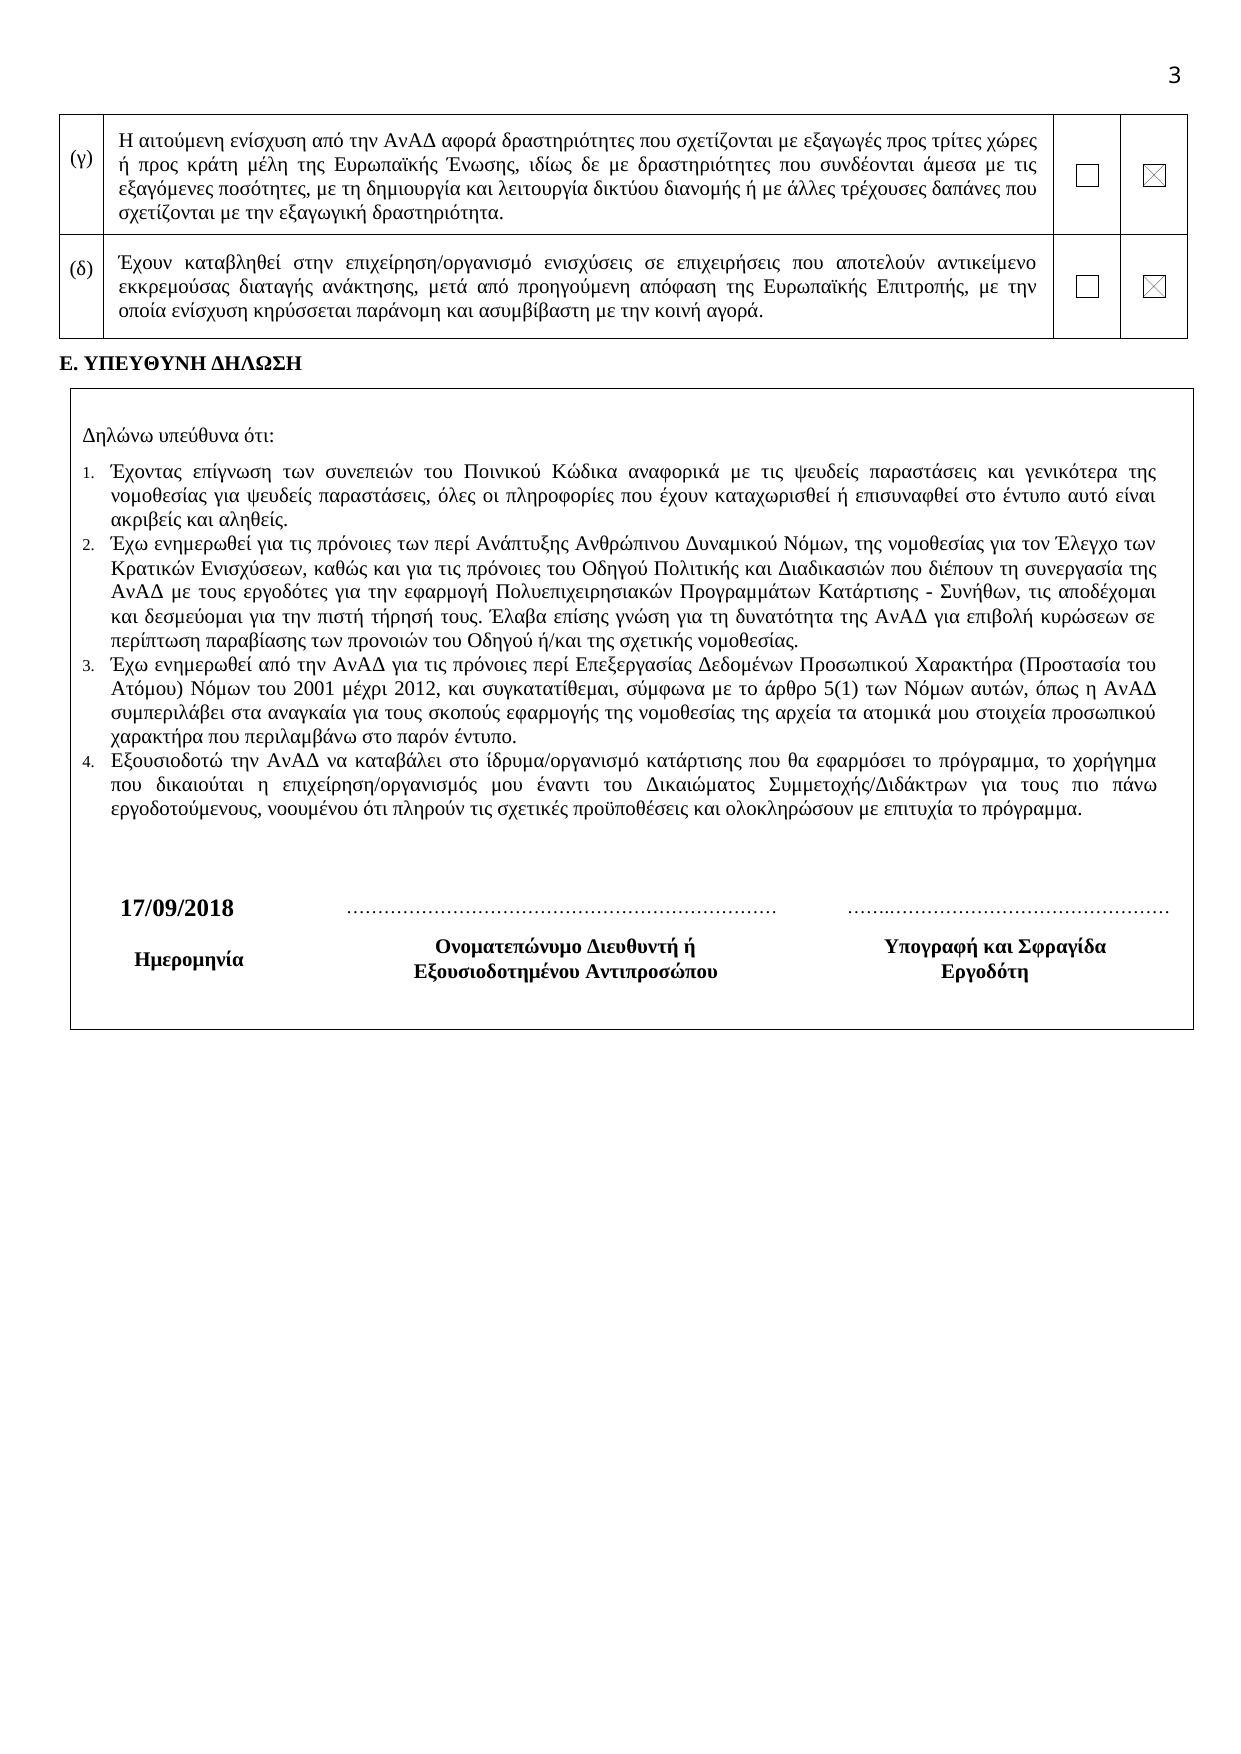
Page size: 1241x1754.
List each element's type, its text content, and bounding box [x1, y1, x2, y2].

table_cell Η αιτούμενη ενίσχυση από την ΑνΑΔ αφορά δραστηριότητες που σχετίζονται με εξαγωγές προς τρίτες χώρες ή προς κράτη μέλη της Ευρωπαϊκής Ένωσης, ιδίως δε με δραστηριότητες που συνδέονται άμεσα με τις εξαγόμενες ποσότητες, με τη δημιουργία και λειτουργία δικτύου διανομής ή με άλλες τρέχουσες δαπάνες που σχετίζονται με την εξαγωγική δραστηριότητα. [118, 115, 1038, 234]
table_cell Ημερομηνία [71, 935, 307, 1028]
table_cell [1038, 235, 1053, 337]
table_cell Ονοματεπώνυμο Διευθυντή ή Εξουσιοδοτημένου Αντιπροσώπου [307, 935, 824, 1028]
table_cell (γ) [60, 115, 103, 234]
table_cell [1054, 115, 1120, 234]
table_cell Υπογραφή και Σφραγίδα Εργοδότη [824, 935, 1193, 1028]
table_cell …………………………………………………………… [307, 820, 824, 934]
subtitle Ε. ΥΠΕΥΘΥΝΗ ΔΗΛΩΣΗ [59, 351, 1181, 375]
table_cell …….……………………………………… [824, 820, 1193, 934]
table_cell [104, 115, 118, 234]
table_header Δηλώνω υπεύθυνα ότι: Έχοντας επίγνωση των συνεπειών του Ποινικού Κώδικα αναφορικά με τις ψευδείς παραστάσεις και γενικότερα της νομοθεσίας για ψευδείς παραστάσεις, όλες οι πληροφορίες που έχουν καταχωρισθεί ή επισυναφθεί στο έντυπο αυτό είναι ακριβείς και αληθείς. Έχω ενημερωθεί για τις πρόνοιες των περί Ανάπτυξης Ανθρώπινου Δυναμικού Νόμων, της νομοθεσίας για τον Έλεγχο των Κρατικών Ενισχύσεων, καθώς και για τις πρόνοιες του Οδηγού Πολιτικής και Διαδικασιών που διέπουν τη συνεργασία της ΑνΑΔ με τους εργοδότες για την εφαρμογή Πολυεπιχειρησιακών Προγραμμάτων Κατάρτισης - Συνήθων, τις αποδέχομαι και δεσμεύομαι για την πιστή τήρησή τους. Έλαβα επίσης γνώση για τη δυνατότητα της ΑνΑΔ για επιβολή κυρώσεων σε περίπτωση παραβίασης των προνοιών του Οδηγού ή/και της σχετικής νομοθεσίας. Έχω ενημερωθεί από την ΑνΑΔ για τις πρόνοιες περί Επεξεργασίας Δεδομένων Προσωπικού Χαρακτήρα (Προστασία του Ατόμου) Νόμων του 2001 μέχρι 2012, και συγκατατίθεμαι, σύμφωνα με το άρθρο 5(1) των Νόμων αυτών, όπως η ΑνΑΔ συμπεριλάβει στα αναγκαία για τους σκοπούς εφαρμογής της νομοθεσίας της αρχεία τα ατομικά μου στοιχεία προσωπικού χαρακτήρα που περιλαμβάνω στο παρόν έντυπο. Εξουσιοδοτώ την ΑνΑΔ να καταβάλει στο ίδρυμα/οργανισμό κατάρτισης που θα εφαρμόσει το πρόγραμμα, το χορήγημα που δικαιούται η επιχείρηση/οργανισμός μου έναντι του Δικαιώματος Συμμετοχής/Διδάκτρων για τους πιο πάνω εργοδοτούμενους, νοουμένου ότι πληρούν τις σχετικές προϋποθέσεις και ολοκληρώσουν με επιτυχία το πρόγραμμα. [71, 389, 1193, 820]
table_cell [1038, 115, 1053, 234]
table_cell 17/09/2018 [71, 820, 307, 934]
table_cell [104, 235, 118, 337]
table_cell (δ) [60, 235, 103, 337]
table_cell [1054, 235, 1120, 337]
table_cell [1121, 115, 1187, 234]
table_cell [1121, 235, 1187, 337]
table_cell Έχουν καταβληθεί στην επιχείρηση/οργανισμό ενισχύσεις σε επιχειρήσεις που αποτελούν αντικείμενο εκκρεμούσας διαταγής ανάκτησης, μετά από προηγούμενη απόφαση της Ευρωπαϊκής Επιτροπής, με την οποία ενίσχυση κηρύσσεται παράνομη και ασυμβίβαστη με την κοινή αγορά. [118, 235, 1038, 337]
